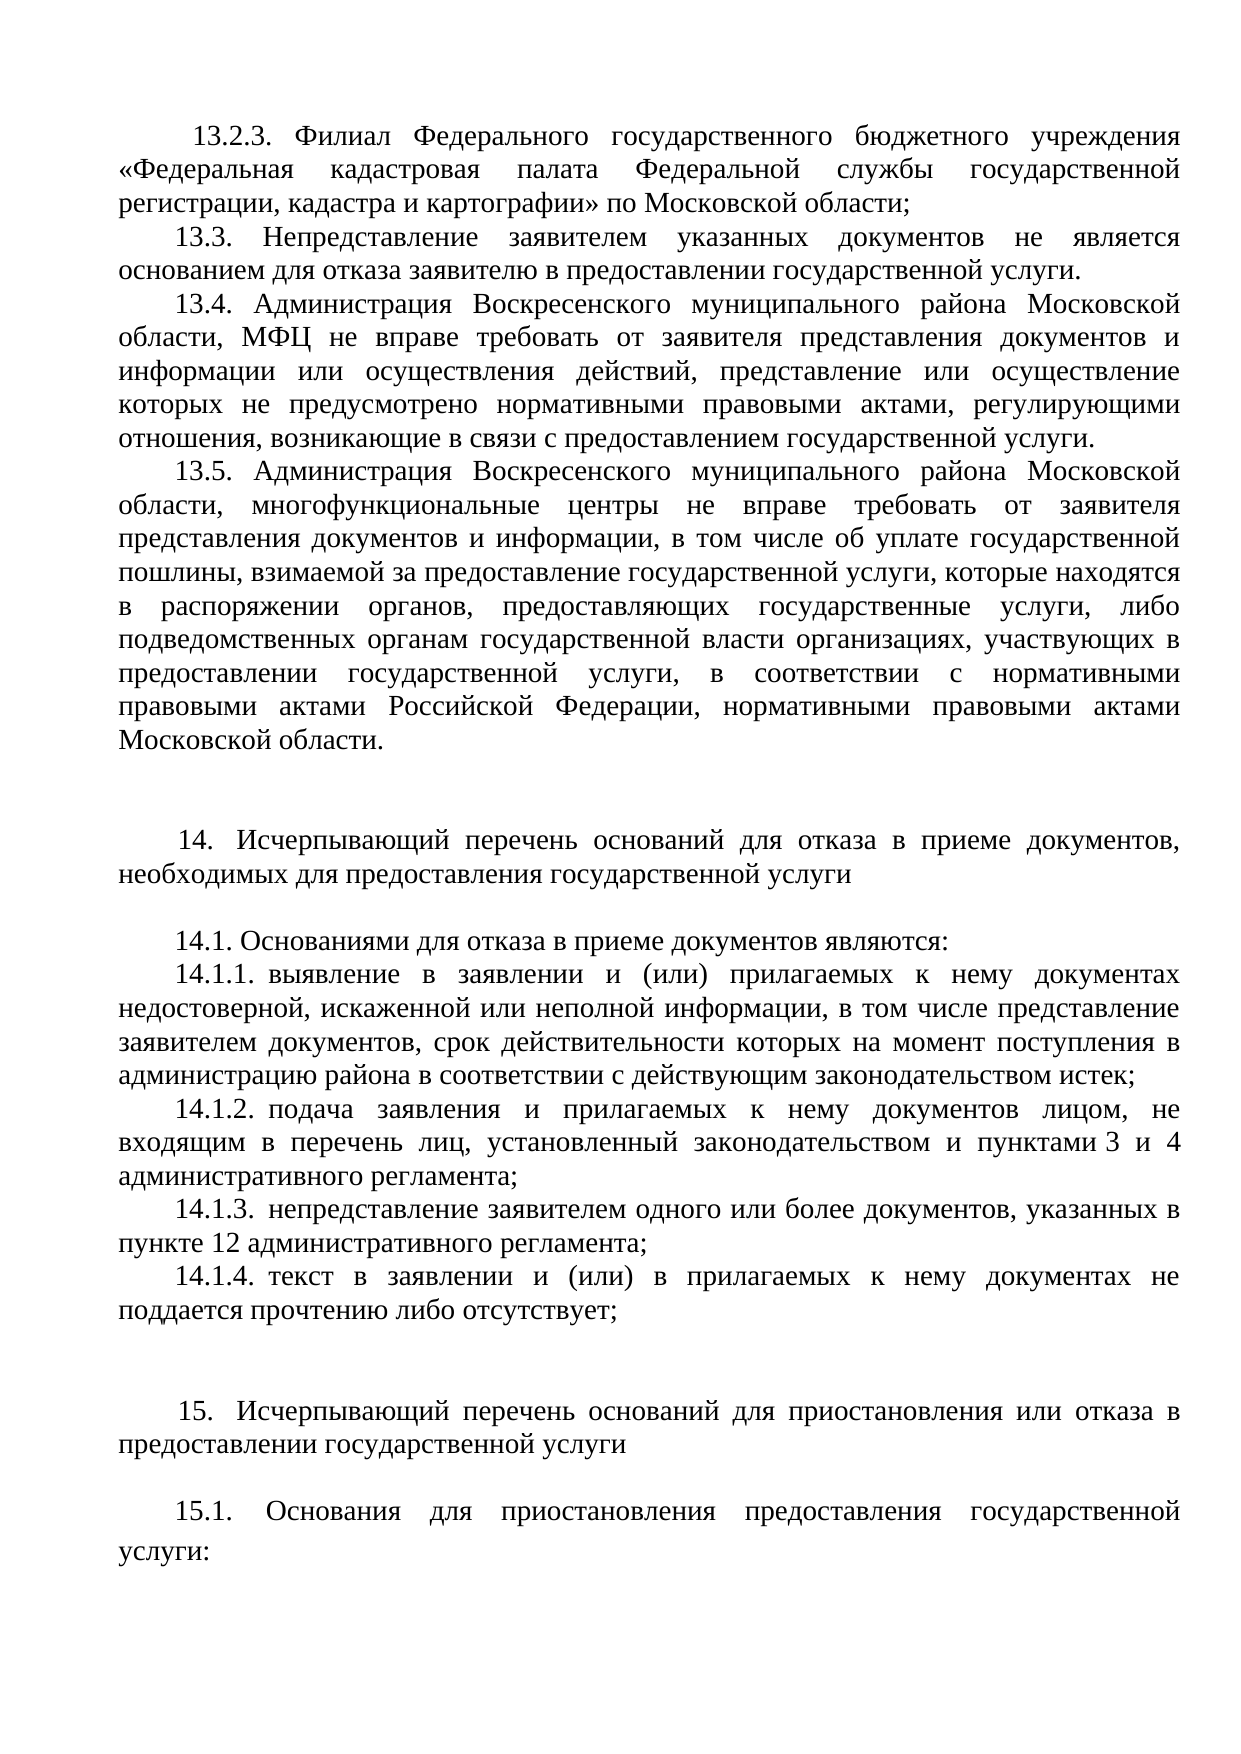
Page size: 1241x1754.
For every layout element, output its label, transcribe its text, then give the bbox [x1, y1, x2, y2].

list Исчерпывающий перечень оснований для приостановления или отказа в предоставлении государственной услуги [118, 1393, 1181, 1460]
text 13.5. Администрация Воскресенского муниципального района Московской области, многофункциональные центры не вправе требовать от заявителя представления документов и информации, в том числе об уплате государственной пошлины, взимаемой за предоставление государственной услуги, которые находятся в распоряжении органов, предоставляющих государственные услуги, либо подведомственных органам государственной власти организациях, участвующих в предоставлении государственной услуги, в соответствии с нормативными правовыми актами Российской Федерации, нормативными правовыми актами Московской области. [118, 453, 1181, 755]
list текст в заявлении и (или) в прилагаемых к нему документах не поддается прочтению либо отсутствует; [118, 1258, 1181, 1326]
list подача заявления и прилагаемых к нему документов лицом, не входящим в перечень лиц, установленный законодательством и пунктами 3 и 4 административного регламента; [118, 1091, 1181, 1191]
text 14.1. Основаниями для отказа в приеме документов являются: [118, 923, 1181, 957]
list 13.2.3. Филиал Федерального государственного бюджетного учреждения «Федеральная кадастровая палата Федеральной службы государственной регистрации, кадастра и картографии» по Московской области; [118, 118, 1181, 219]
list выявление в заявлении и (или) прилагаемых к нему документах недостоверной, искаженной или неполной информации, в том числе представление заявителем документов, срок действительности которых на момент поступления в администрацию района в соответствии с действующим законодательством истек; [118, 957, 1181, 1091]
list Основания для приостановления предоставления государственной услуги: [118, 1493, 1181, 1567]
text 13.3. Непредставление заявителем указанных документов не является основанием для отказа заявителю в предоставлении государственной услуги. [118, 219, 1181, 286]
text 13.4. Администрация Воскресенского муниципального района Московской области, МФЦ не вправе требовать от заявителя представления документов и информации или осуществления действий, представление или осуществление которых не предусмотрено нормативными правовыми актами, регулирующими отношения, возникающие в связи с предоставлением государственной услуги. [118, 286, 1181, 453]
list непредставление заявителем одного или более документов, указанных в пункте 12 административного регламента; [118, 1191, 1181, 1258]
list Исчерпывающий перечень оснований для отказа в приеме документов, необходимых для предоставления государственной услуги [118, 822, 1181, 889]
